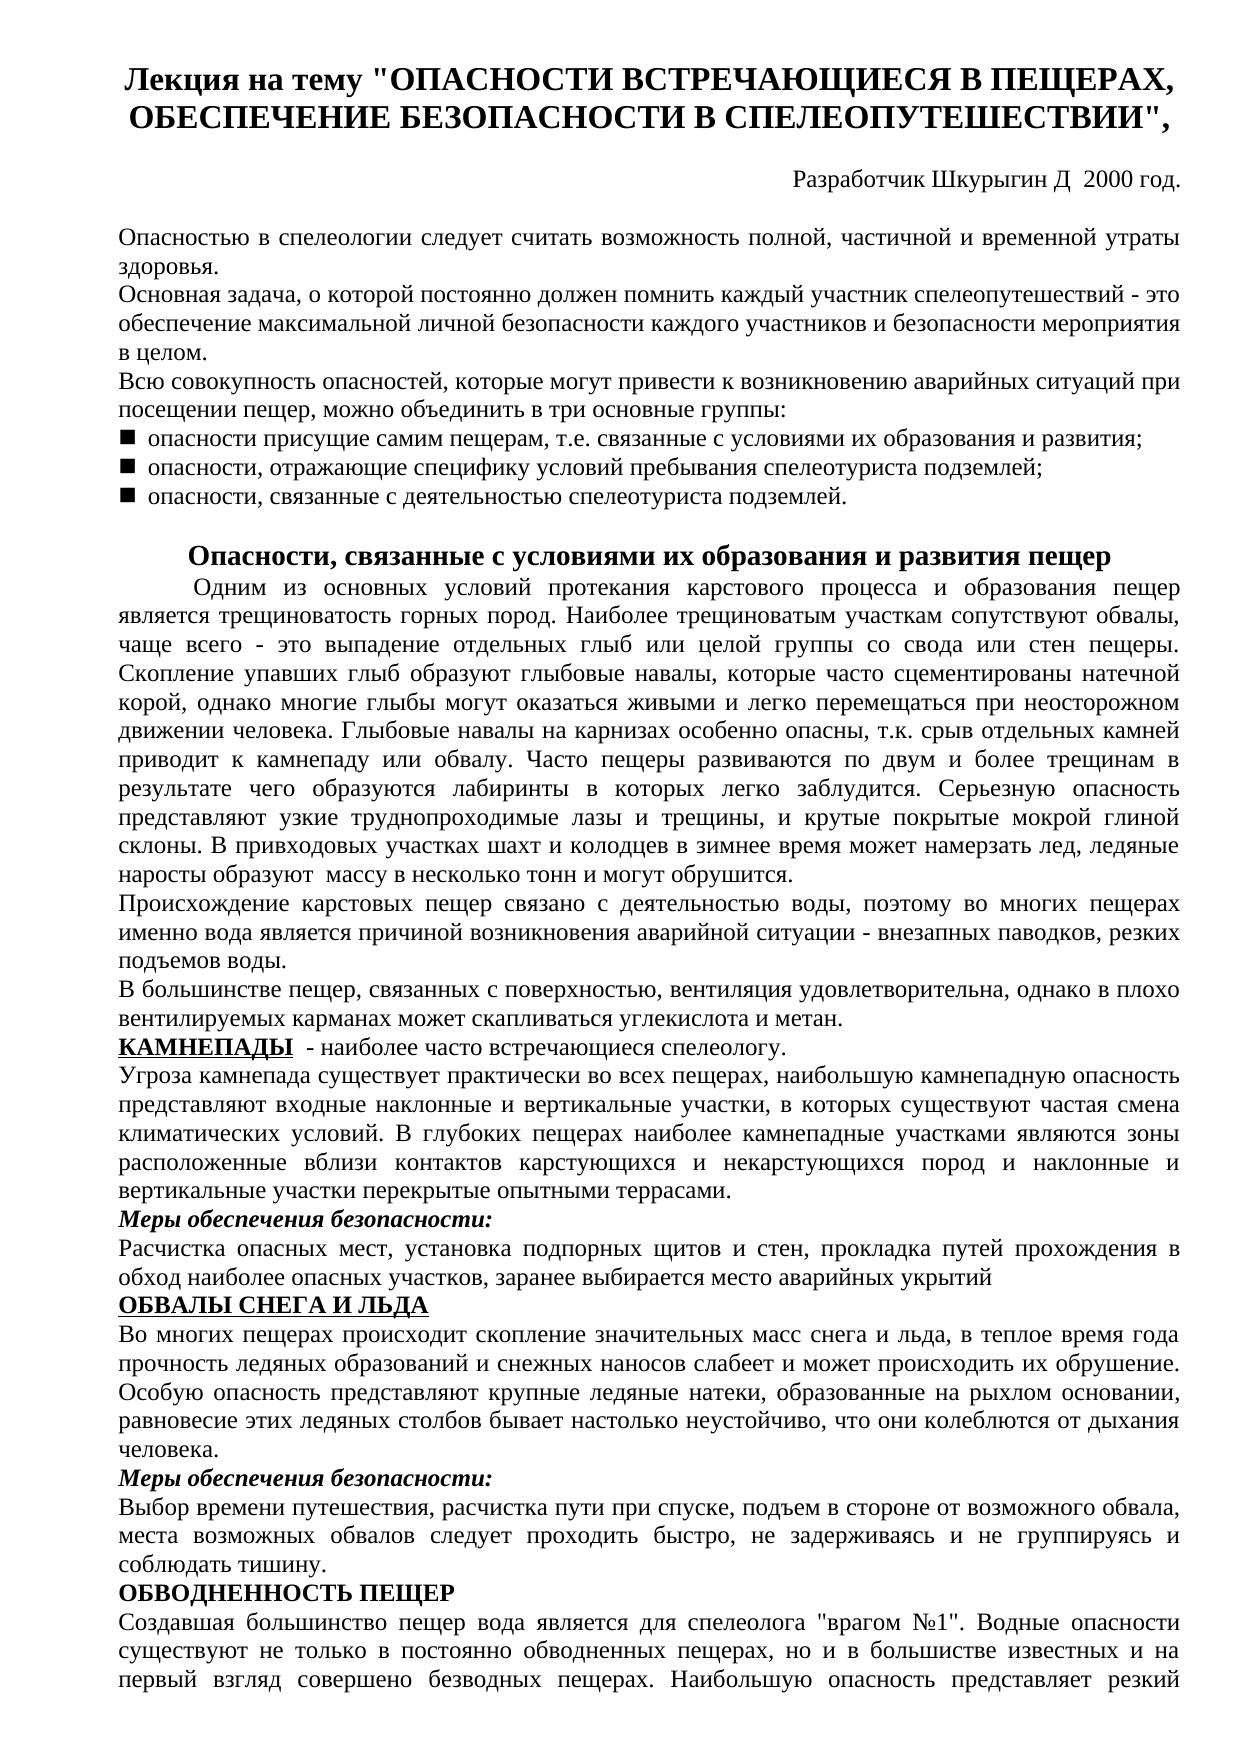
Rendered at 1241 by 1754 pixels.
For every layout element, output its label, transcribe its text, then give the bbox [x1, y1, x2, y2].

text Происхождение карстовых пещер связано с деятельностью воды, поэтому во многих пещерах именно вода является причиной возникновения аварийной ситуации - внезапных паводков, резких подъемов воды. [118, 888, 1181, 974]
text Во многих пещерах происходит скопление значительных масс снега и льда, в теплое время года прочность ледяных образований и снежных наносов слабеет и может происходить их обрушение. Особую опасность представляют крупные ледяные натеки, образованные на рыхлом основании, равновесие этих ледяных столбов бывает настолько неустойчиво, что они колеблются от дыхания человека. [118, 1319, 1181, 1463]
list опасности, отражающие специфику условий пребывания спелеотуриста подземлей; [118, 452, 1181, 481]
list опасности, связанные с деятельностью спелеотуриста подземлей. [118, 481, 1181, 509]
title Лекция на тему "ОПАСНОСТИ ВСТРЕЧАЮЩИЕСЯ В ПЕЩЕРАХ, ОБЕСПЕЧЕНИЕ БЕЗОПАСНОСТИ В СПЕЛЕОПУТЕШЕСТВИИ", [118, 59, 1181, 136]
text Выбор времени путешествия, расчистка пути при спуске, подъем в стороне от возможного обвала, места возможных обвалов следует проходить быстро, не задерживаясь и не группируясь и соблюдать тишину. [118, 1492, 1181, 1578]
text Разработчик Шкурыгин Д 2000 год. [118, 164, 1181, 193]
text КАМНЕПАДЫ - наиболее часто встречающиеся спелеологу. [118, 1032, 1181, 1061]
list опасности присущие самим пещерам, т.е. связанные с условиями их образования и развития; [118, 423, 1181, 452]
text Одним из основных условий протекания карстового процесса и образования пещер является трещиноватость горных пород. Наиболее трещиноватым участкам сопутствуют обвалы, чаще всего - это выпадение отдельных глыб или целой группы со свода или стен пещеры. Скопление упавших глыб образуют глыбовые навалы, которые часто сцементированы натечной корой, однако многие глыбы могут оказаться живыми и легко перемещаться при неосторожном движении человека. Глыбовые навалы на карнизах особенно опасны, т.к. срыв отдельных камней приводит к камнепаду или обвалу. Часто пещеры развиваются по двум и более трещинам в результате чего образуются лабиринты в которых легко заблудится. Серьезную опасность представляют узкие труднопроходимые лазы и трещины, и крутые покрытые мокрой глиной склоны. В привходовых участках шахт и колодцев в зимнее время может намерзать лед, ледяные наросты образуют массу в несколько тонн и могут обрушится. [118, 572, 1181, 888]
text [118, 1607, 1181, 1693]
text Опасностью в спелеологии следует считать возможность полной, частичной и временной утраты здоровья. [118, 222, 1181, 279]
text Расчистка опасных мест, установка подпорных щитов и стен, прокладка путей прохождения в обход наиболее опасных участков, заранее выбирается место аварийных укрытий [118, 1233, 1181, 1291]
text ОБВОДНЕННОСТЬ ПЕЩЕР [118, 1578, 1181, 1607]
text ОБВАЛЫ СНЕГА И ЛЬДА [118, 1291, 1181, 1319]
text Меры обеспечения безопасности: [118, 1463, 1181, 1492]
text Угроза камнепада существует практически во всех пещерах, наибольшую камнепадную опасность представляют входные наклонные и вертикальные участки, в которых существуют частая смена климатических условий. В глубоких пещерах наиболее камнепадные участками являются зоны расположенные вблизи контактов карстующихся и некарстующихся пород и наклонные и вертикальные участки перекрытые опытными террасами. [118, 1061, 1181, 1204]
text В большинстве пещер, связанных с поверхностью, вентиляция удовлетворительна, однако в плохо вентилируемых карманах может скапливаться углекислота и метан. [118, 974, 1181, 1032]
text Всю совокупность опасностей, которые могут привести к возникновению аварийных ситуаций при посещении пещер, можно объединить в три основные группы: [118, 366, 1181, 423]
text Меры обеспечения безопасности: [118, 1204, 1181, 1233]
text Основная задача, о которой постоянно должен помнить каждый участник спелеопутешествий - это обеспечение максимальной личной безопасности каждого участников и безопасности мероприятия в целом. [118, 279, 1181, 366]
text Опасности, связанные с условиями их образования и развития пещер [118, 538, 1181, 572]
